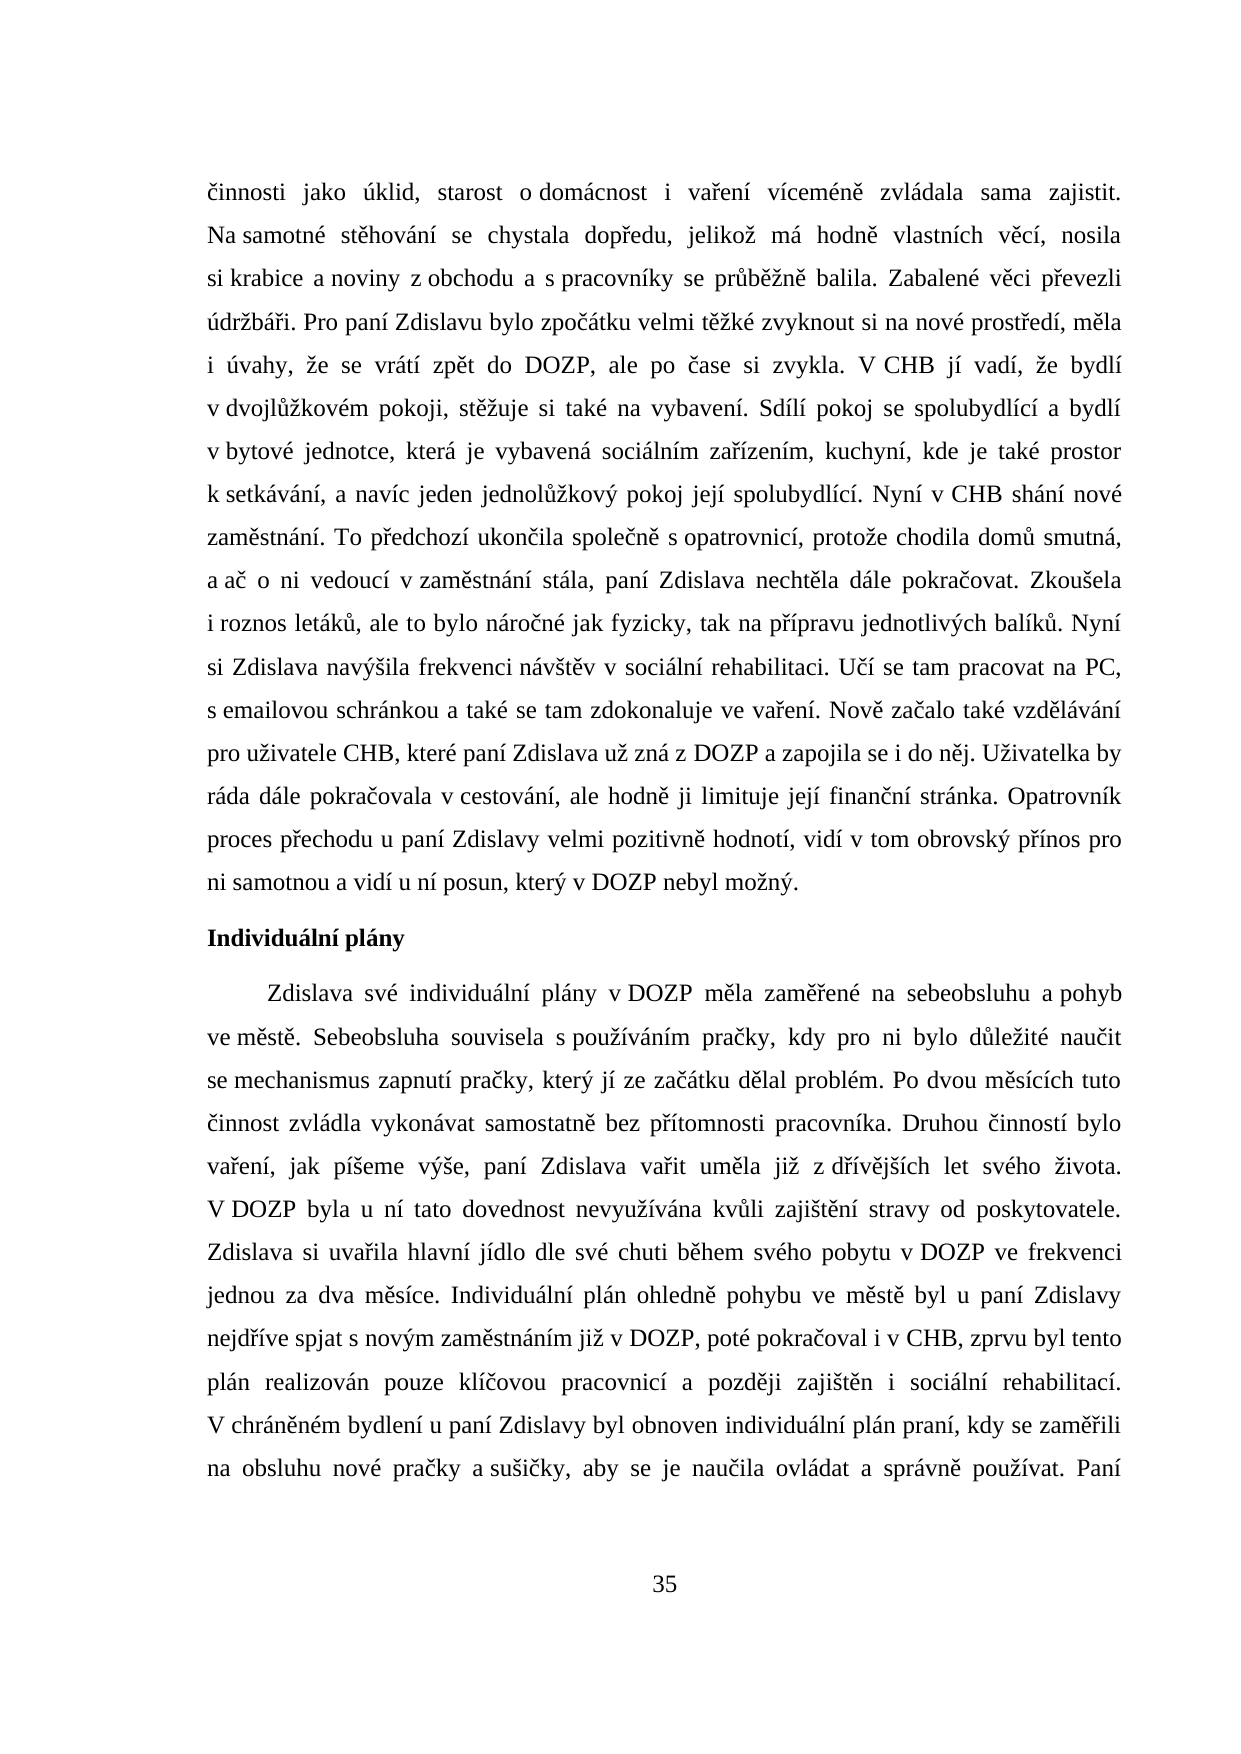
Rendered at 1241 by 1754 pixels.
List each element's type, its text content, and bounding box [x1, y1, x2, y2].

text Individuální plány [207, 923, 1122, 952]
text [207, 978, 1122, 1482]
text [207, 177, 1122, 896]
